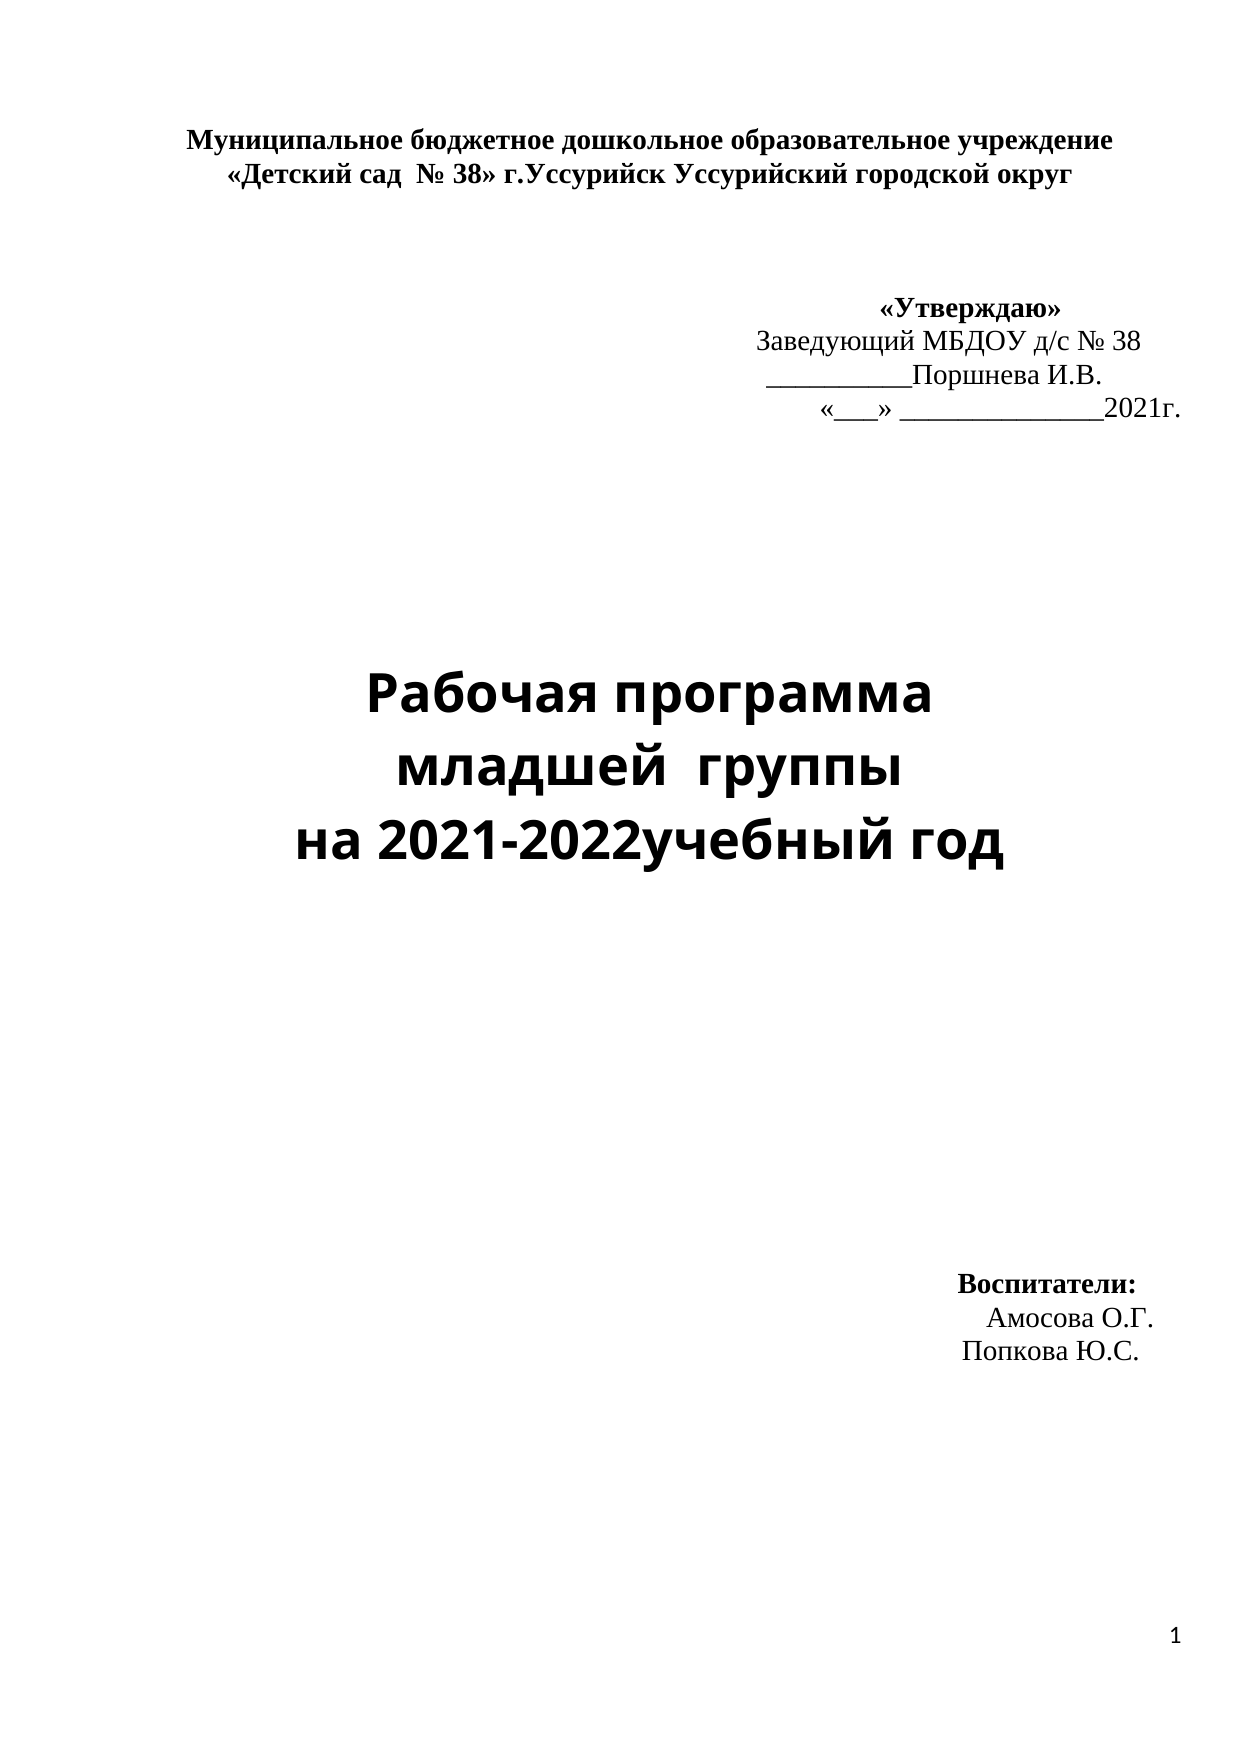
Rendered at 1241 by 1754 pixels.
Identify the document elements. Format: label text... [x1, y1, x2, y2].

text Амосова О.Г. [118, 1300, 1181, 1333]
text Воспитатели: [118, 1266, 1181, 1300]
text Муниципальное бюджетное дошкольное образовательное учреждение [118, 122, 1181, 156]
text на 2021-2022учебный год [118, 802, 1181, 875]
text младшей группы [118, 728, 1181, 802]
text «___» ______________2021г. [118, 391, 1181, 424]
text «Детский сад № 38» г.Уссурийск Уссурийский городской округ [118, 156, 1181, 189]
text «Утверждаю» [118, 290, 1181, 323]
text Попкова Ю.С. [118, 1333, 1181, 1367]
text Рабочая программа [118, 654, 1181, 728]
text __________Поршнева И.В. [118, 357, 1181, 391]
text Заведующий МБДОУ д/с № 38 [118, 323, 1181, 357]
